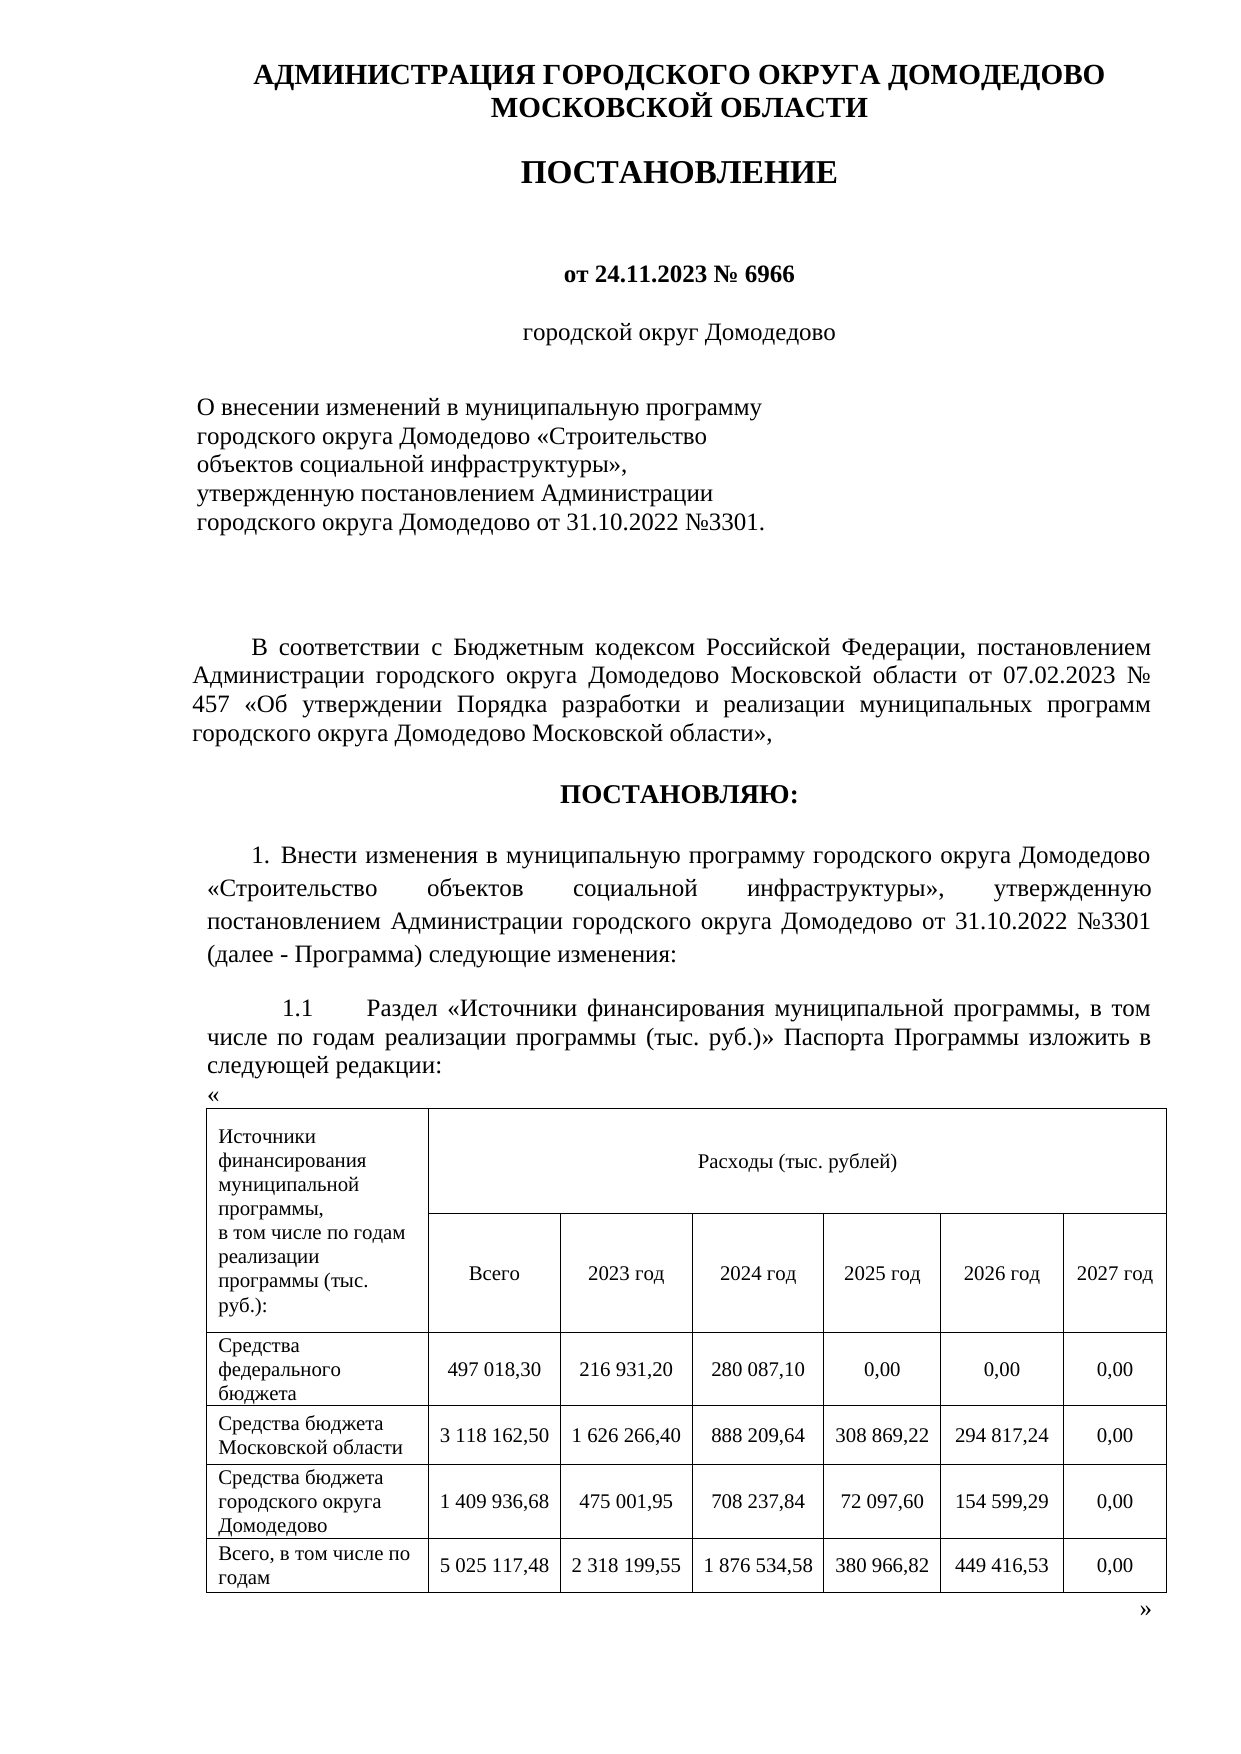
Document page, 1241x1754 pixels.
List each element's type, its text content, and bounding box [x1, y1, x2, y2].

text « [207, 1079, 1152, 1108]
table_cell 0,00 [1064, 1406, 1166, 1464]
table_cell 154 599,29 [941, 1465, 1063, 1537]
table_cell 0,00 [941, 1333, 1063, 1405]
table_cell 3 118 162,50 [429, 1406, 560, 1464]
table_cell 308 869,22 [824, 1406, 940, 1464]
text городской округ Домодедово [207, 317, 1152, 345]
table_header Расходы (тыс. рублей) [429, 1109, 1166, 1213]
table_cell 497 018,30 [429, 1333, 560, 1405]
table_cell Средства бюджета Московской области [207, 1406, 428, 1464]
text от 24.11.2023 № 6966 [207, 259, 1152, 288]
table_cell Средства федерального бюджета [207, 1333, 428, 1405]
table_cell 449 416,53 [941, 1539, 1063, 1592]
table_cell 2026 год [941, 1214, 1063, 1332]
table_cell 1 409 936,68 [429, 1465, 560, 1537]
table_cell 2027 год [1064, 1214, 1166, 1332]
text АДМИНИСТРАЦИЯ ГОРОДСКОГО ОКРУГА ДОМОДЕДОВО [207, 57, 1152, 90]
table_cell 1 876 534,58 [693, 1539, 823, 1592]
text В соответствии с Бюджетным кодексом Российской Федерации, постановлением Администрации городского округа Домодедово Московской области от 07.02.2023 № 457 «Об утверждении Порядка разработки и реализации муниципальных программ городского округа Домодедово Московской области», [192, 632, 1152, 747]
table_cell Всего [429, 1214, 560, 1332]
table_cell 380 966,82 [824, 1539, 940, 1592]
text ПОСТАНОВЛЕНИЕ [207, 153, 1152, 191]
table_cell Всего, в том числе по годам [207, 1539, 428, 1592]
list Раздел «Источники финансирования муниципальной программы, в том числе по годам реализации программы (тыс. руб.)» Паспорта Программы изложить в следующей редакции: [207, 993, 1152, 1079]
text МОСКОВСКОЙ ОБЛАСТИ [207, 90, 1152, 124]
table_cell 708 237,84 [693, 1465, 823, 1537]
table_cell 280 087,10 [693, 1333, 823, 1405]
table_cell 294 817,24 [941, 1406, 1063, 1464]
table_cell 5 025 117,48 [429, 1539, 560, 1592]
table_cell 2023 год [561, 1214, 692, 1332]
table_cell 0,00 [1064, 1539, 1166, 1592]
table_cell 888 209,64 [693, 1406, 823, 1464]
table_cell 475 001,95 [561, 1465, 692, 1537]
table_cell 1 626 266,40 [561, 1406, 692, 1464]
table_cell 0,00 [824, 1333, 940, 1405]
table_cell 72 097,60 [824, 1465, 940, 1537]
list Внести изменения в муниципальную программу городского округа Домодедово «Строительство объектов социальной инфраструктуры», утвержденную постановлением Администрации городского округа Домодедово от 31.10.2022 №3301 (далее - Программа) следующие изменения: [207, 840, 1152, 968]
table_header Источники финансирования муниципальной программы, в том числе по годам реализации программы (тыс. руб.): [207, 1109, 428, 1332]
table_cell 2025 год [824, 1214, 940, 1332]
text ПОСТАНОВЛЯЮ: [207, 778, 1152, 809]
table_cell 216 931,20 [561, 1333, 692, 1405]
table_cell 2024 год [693, 1214, 823, 1332]
table_cell Средства бюджета городского округа Домодедово [207, 1465, 428, 1537]
table_cell 2 318 199,55 [561, 1539, 692, 1592]
table_cell 0,00 [1064, 1333, 1166, 1405]
text » [437, 1593, 1152, 1622]
table_cell 0,00 [1064, 1465, 1166, 1537]
